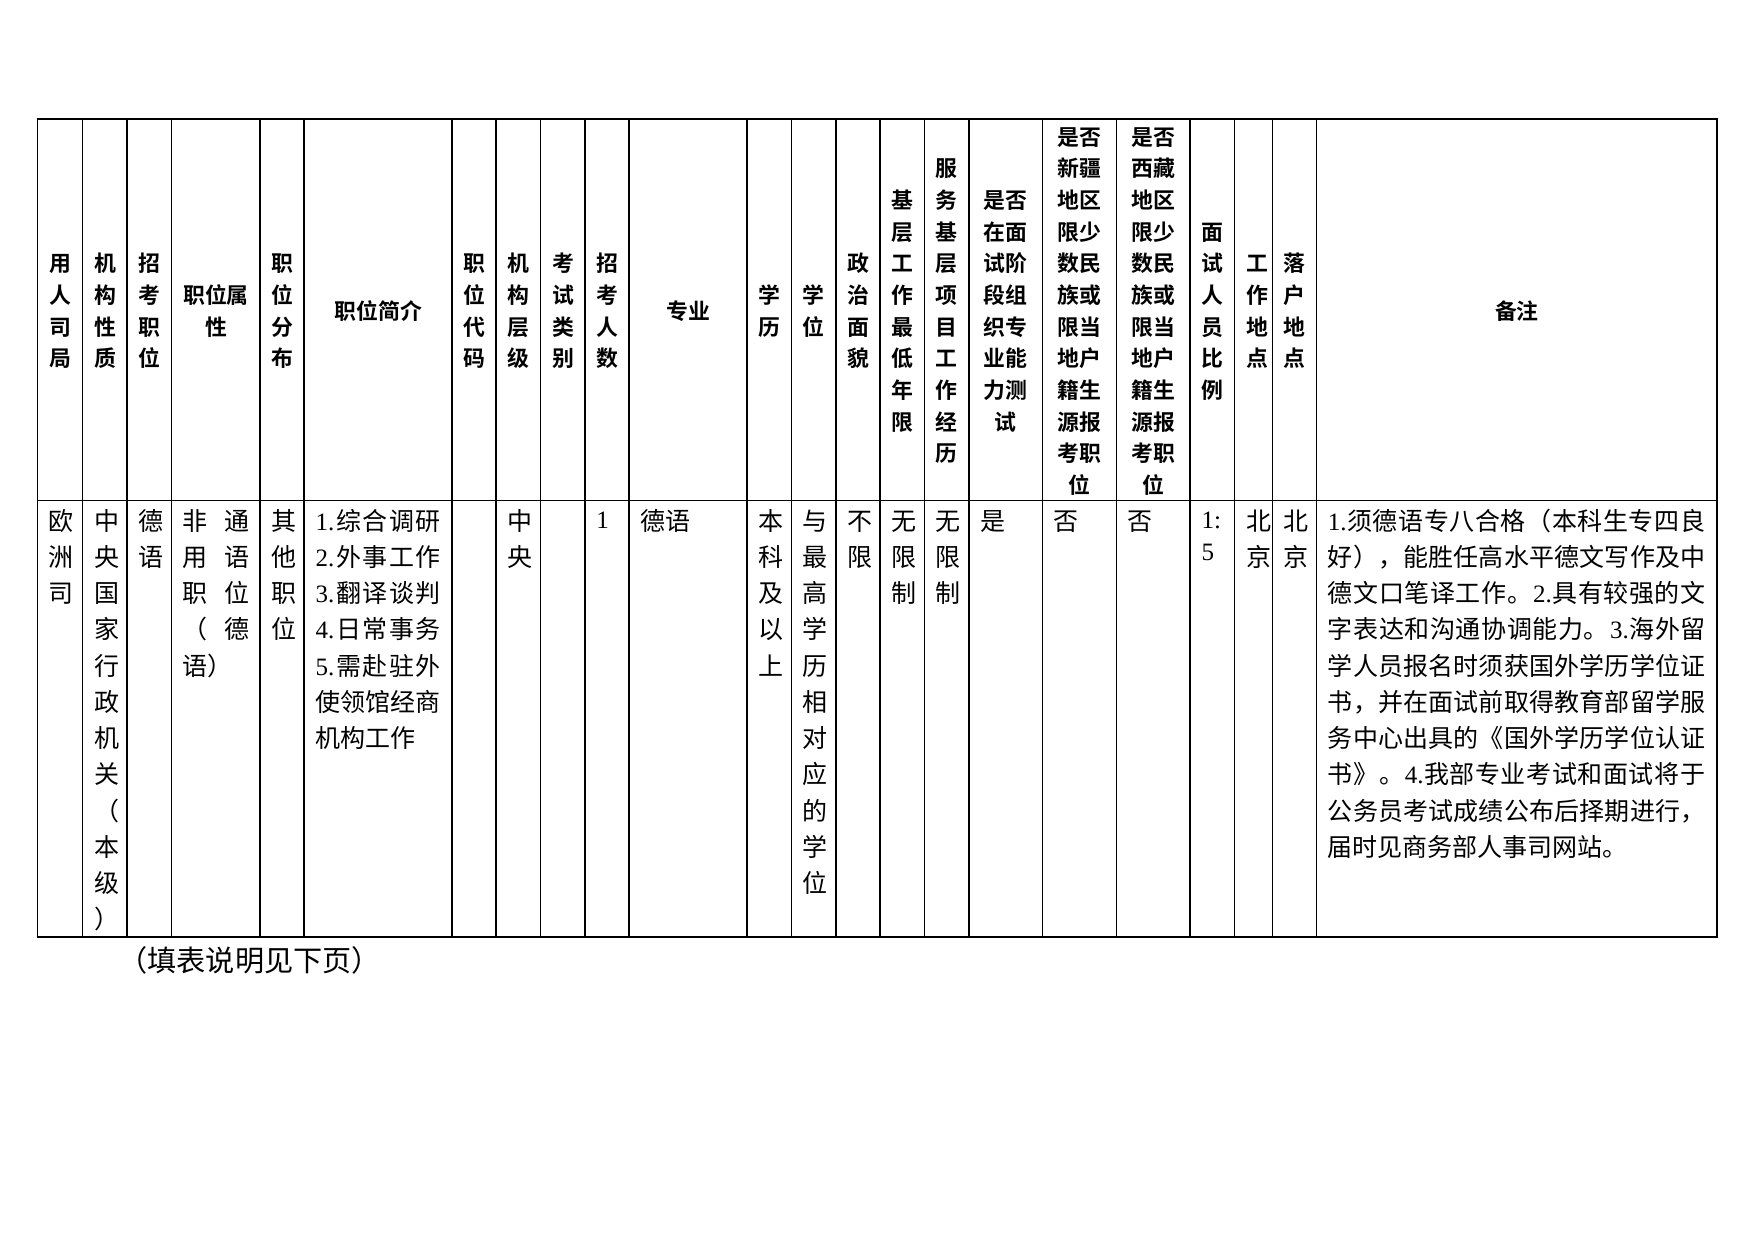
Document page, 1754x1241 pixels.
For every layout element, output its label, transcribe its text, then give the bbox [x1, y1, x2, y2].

table_cell 政治面貌 [837, 120, 879, 500]
table_cell 中央 [497, 501, 540, 936]
table_cell 德语 [630, 501, 746, 936]
table_cell 北京 [1273, 501, 1316, 936]
table_cell 职位代码 [453, 120, 495, 500]
table_cell 用人司局 [38, 120, 82, 500]
table_cell 1 [586, 501, 628, 936]
table_cell 落户地点 [1273, 120, 1316, 500]
table_cell 与最高学历相对应的学位 [792, 501, 835, 936]
table_cell 非通用语职位（德语） [172, 501, 259, 936]
table_cell 学历 [748, 120, 791, 500]
table_cell 机构性质 [83, 120, 126, 500]
table_cell 否 [1117, 501, 1189, 936]
table_cell 其他职位 [261, 501, 303, 936]
table_cell [453, 501, 495, 936]
table_cell 职位分布 [261, 120, 303, 500]
table_cell 本科及以上 [748, 501, 791, 936]
table_cell 无限制 [925, 501, 968, 936]
table_cell 招考人数 [586, 120, 628, 500]
table_cell 学位 [792, 120, 835, 500]
table_cell 是否新疆地区限少数民族或限当地户籍生源报考职位 [1043, 120, 1116, 500]
table_cell [541, 501, 584, 936]
table_cell 工作地点 [1235, 120, 1272, 500]
table_cell 职位属性 [172, 120, 259, 500]
table_cell 中央国家行政机关（本级） [83, 501, 126, 936]
table_cell 欧洲司 [38, 501, 82, 936]
table_cell 不限 [837, 501, 879, 936]
table_cell 否 [1043, 501, 1116, 936]
table_cell 服务基层项目工作经历 [925, 120, 968, 500]
table_cell 1.综合调研2.外事工作3.翻译谈判4.日常事务5.需赴驻外使领馆经商机构工作 [305, 501, 451, 936]
text （填表说明见下页） [118, 938, 1636, 980]
table_cell 是否西藏地区限少数民族或限当地户籍生源报考职位 [1117, 120, 1189, 500]
table_cell 面试人员比例 [1191, 120, 1234, 500]
table_cell 无限制 [881, 501, 924, 936]
table_cell 备注 [1317, 120, 1716, 500]
table_cell 是 [970, 501, 1042, 936]
table_cell 专业 [630, 120, 746, 500]
table_cell 1:5 [1191, 501, 1234, 936]
table_cell 北京 [1235, 501, 1272, 936]
table_cell 是否在面试阶段组织专业能力测试 [970, 120, 1042, 500]
table_cell 基层工作最低年限 [881, 120, 924, 500]
table_cell 机构层级 [497, 120, 540, 500]
table_cell 1.须德语专八合格（本科生专四良好），能胜任高水平德文写作及中德文口笔译工作。2.具有较强的文字表达和沟通协调能力。3.海外留学人员报名时须获国外学历学位证书，并在面试前取得教育部留学服务中心出具的《国外学历学位认证书》。4.我部专业考试和面试将于公务员考试成绩公布后择期进行，届时见商务部人事司网站。 [1317, 501, 1716, 936]
table_cell 德语 [128, 501, 171, 936]
table_cell 招考职位 [128, 120, 171, 500]
table_cell 职位简介 [305, 120, 451, 500]
table_cell 考试类别 [541, 120, 584, 500]
